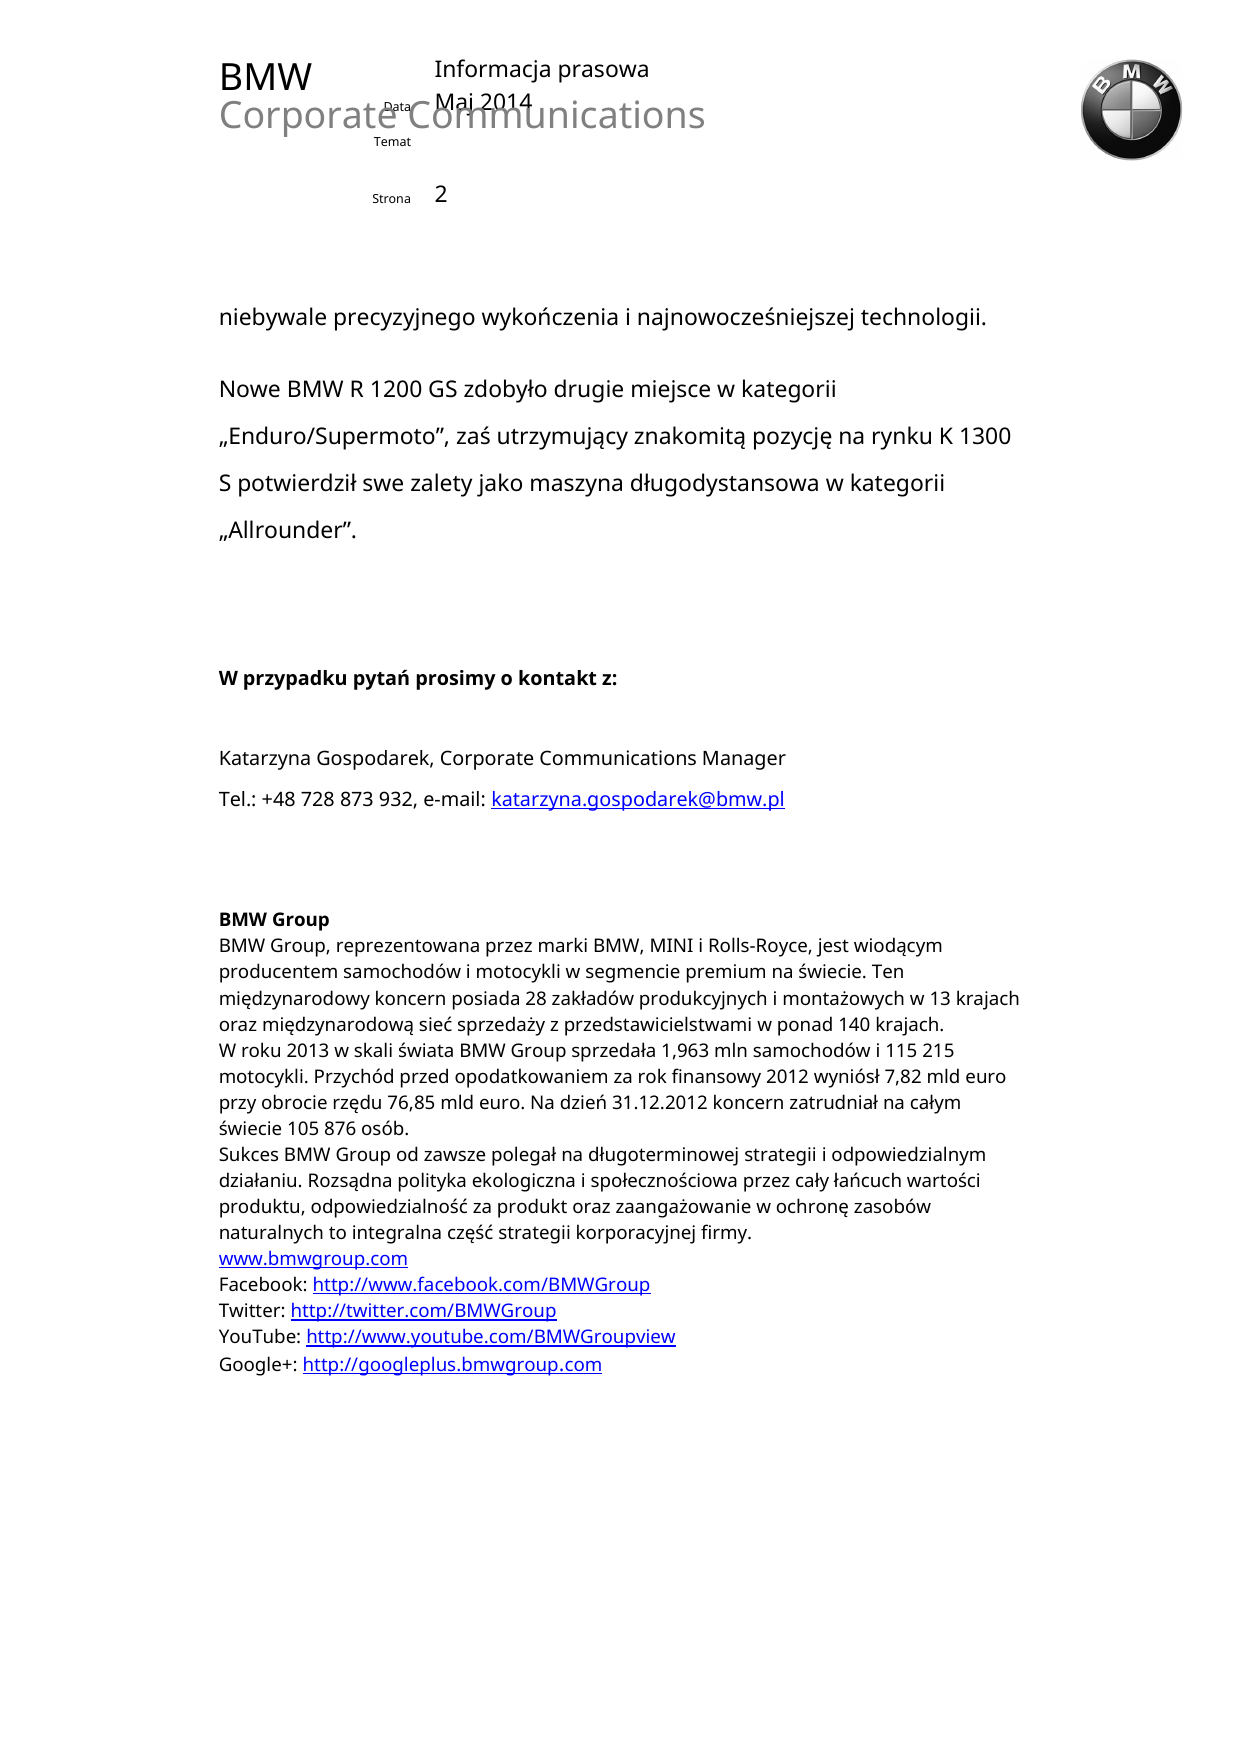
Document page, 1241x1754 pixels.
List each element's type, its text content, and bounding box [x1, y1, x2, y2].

text Tel.: +48 728 873 932, e-mail: katarzyna.gospodarek@bmw.pl [218, 785, 1022, 812]
text W przypadku pytań prosimy o kontakt z: [218, 664, 1022, 691]
text Facebook: http://www.facebook.com/BMWGroup [218, 1271, 1022, 1297]
text YouTube: http://www.youtube.com/BMWGroupview [218, 1323, 1022, 1349]
text Google+: http://googleplus.bmwgroup.com [218, 1349, 1022, 1377]
text Katarzyna Gospodarek, Corporate Communications Manager [218, 744, 1022, 772]
text Sukces BMW Group od zawsze polegał na długoterminowej strategii i odpowiedzialnym działaniu. Rozsądna polityka ekologiczna i społecznościowa przez cały łańcuch wartości produktu, odpowiedzialność za produkt oraz zaangażowanie w ochronę zasobów naturalnych to integralna część strategii korporacyjnej firmy. [218, 1141, 1022, 1245]
text Nowe BMW R 1200 GS zdobyło drugie miejsce w kategorii „Enduro/Supermoto”, zaś utrzymujący znakomitą pozycję na rynku K 1300 S potwierdził swe zalety jako maszyna długodystansowa w kategorii „Allrounder”. [218, 373, 1022, 545]
text Twitter: http://twitter.com/BMWGroup [218, 1297, 1022, 1323]
picture [1081, 59, 1183, 161]
text BMW Group [218, 906, 1022, 932]
text BMW Group, reprezentowana przez marki BMW, MINI i Rolls-Royce, jest wiodącym producentem samochodów i motocykli w segmencie premium na świecie. Ten międzynarodowy koncern posiada 28 zakładów produkcyjnych i montażowych w 13 krajach oraz międzynarodową sieć sprzedaży z przedstawicielstwami w ponad 140 krajach. [218, 932, 1022, 1036]
text www.bmwgroup.com [218, 1245, 1022, 1271]
text W roku 2013 w skali świata BMW Group sprzedała 1,963 mln samochodów i 115 215 motocykli. Przychód przed opodatkowaniem za rok finansowy 2012 wyniósł 7,82 mld euro przy obrocie rzędu 76,85 mld euro. Na dzień 31.12.2012 koncern zatrudniał na całym świecie 105 876 osób. [218, 1036, 1022, 1141]
